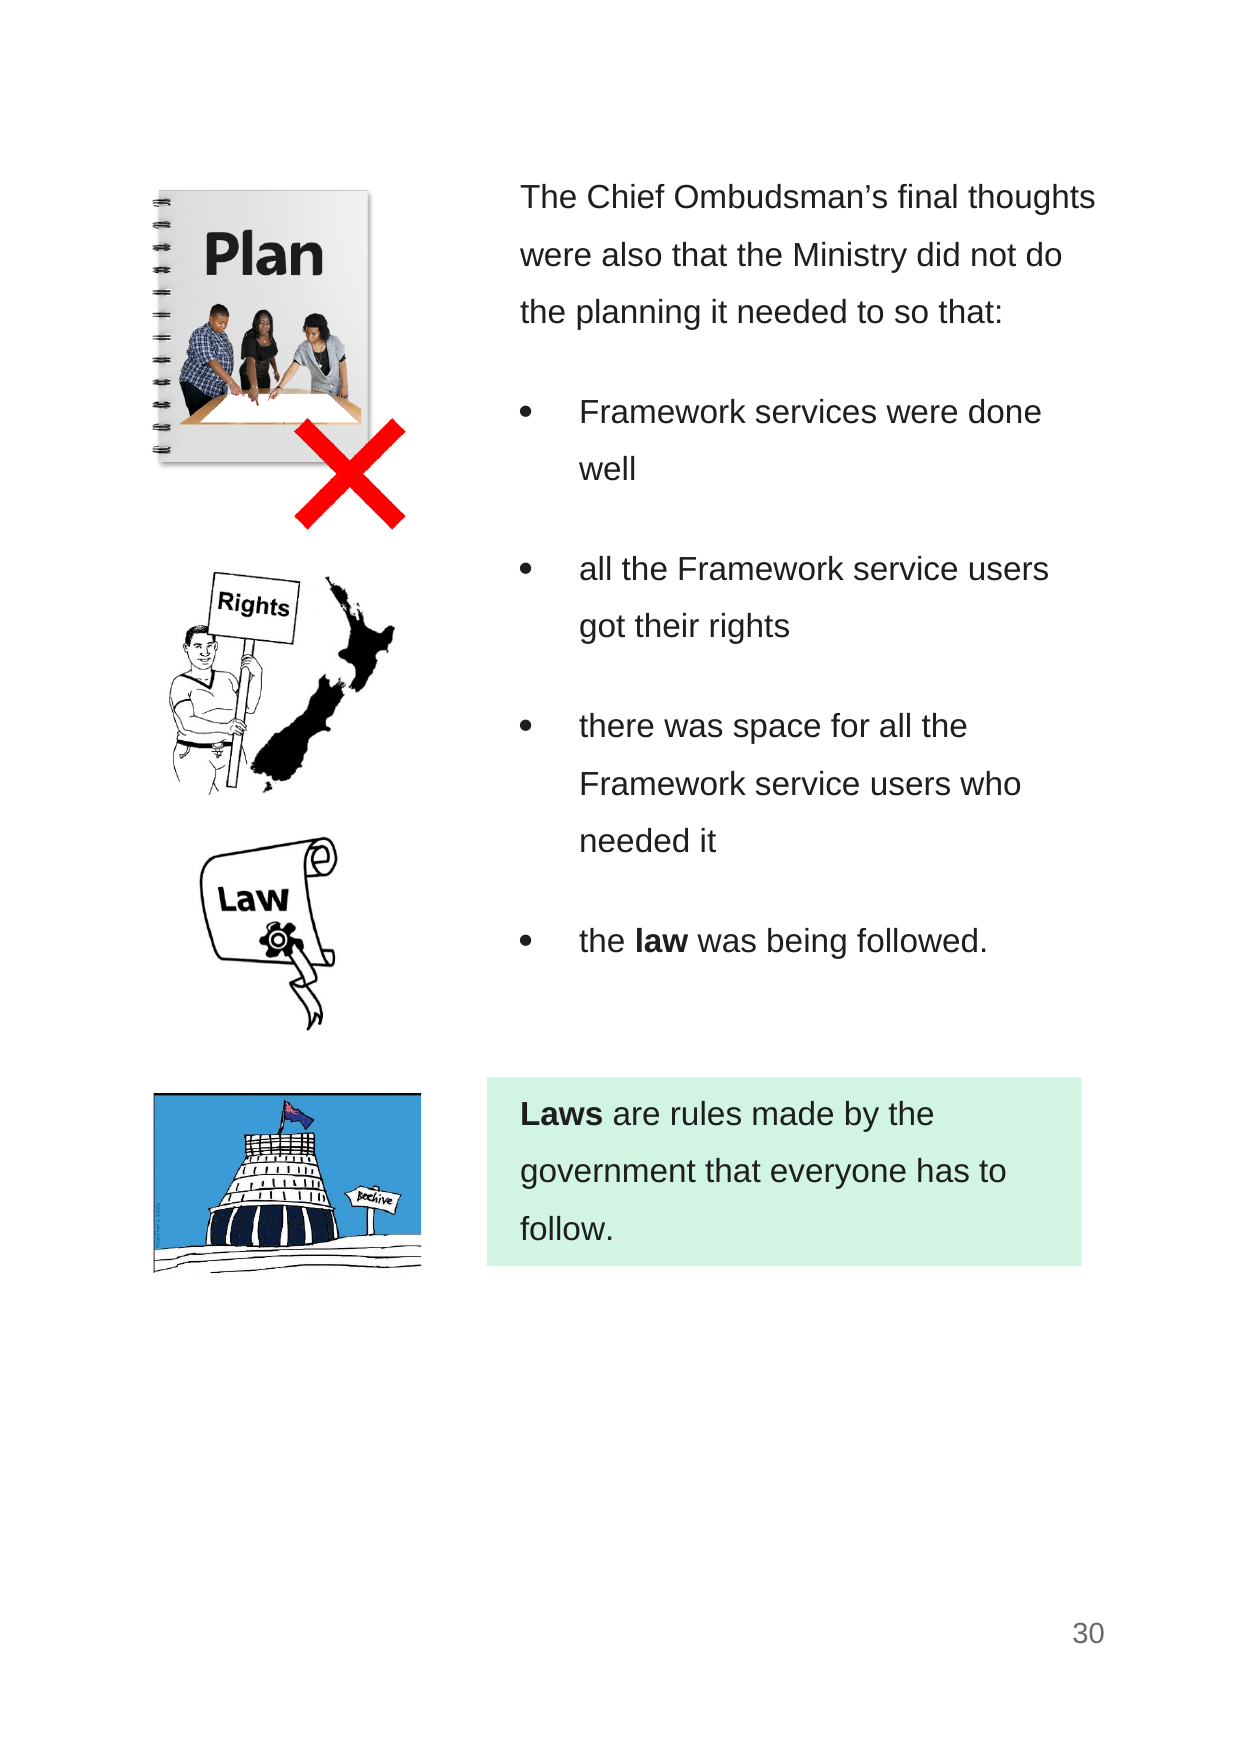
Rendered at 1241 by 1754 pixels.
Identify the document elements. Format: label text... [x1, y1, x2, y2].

text The Chief Ombudsman’s final thoughts were also that the Ministry did not do the planning it needed to so that: [520, 177, 1104, 377]
picture [198, 836, 339, 1031]
picture [108, 179, 425, 549]
picture [161, 570, 397, 796]
list Framework services were done well [520, 392, 1104, 534]
list Laws are rules made by the government that everyone has to follow. [520, 1094, 1104, 1247]
list there was space for all the Framework service users who needed it [520, 706, 1104, 905]
picture [152, 1093, 421, 1272]
list all the Framework service users got their rights [520, 549, 1104, 691]
list the law was being followed. [520, 921, 1104, 959]
